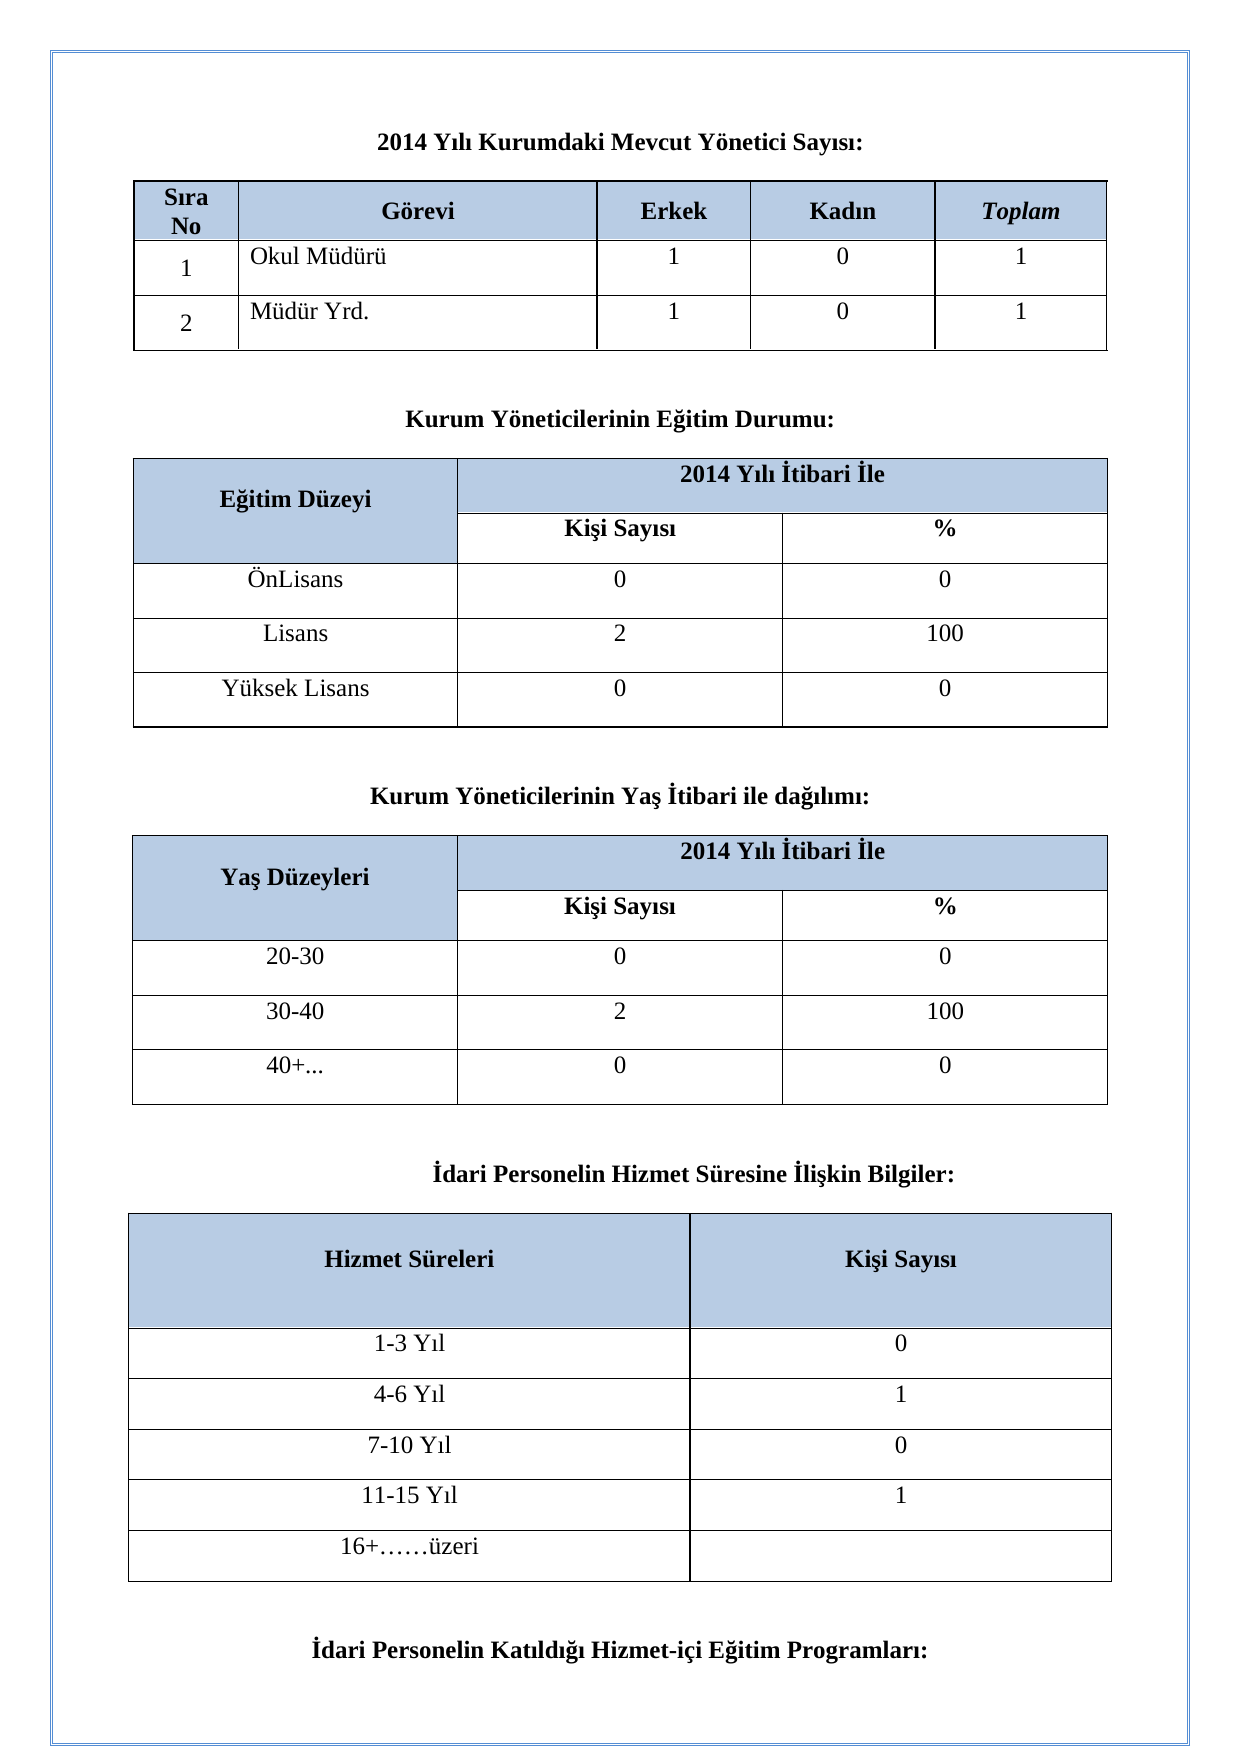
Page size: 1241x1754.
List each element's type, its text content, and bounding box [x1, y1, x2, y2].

table_cell Yüksek Lisans [134, 673, 457, 726]
text Kurum Yöneticilerinin Yaş İtibari ile dağılımı: [75, 781, 1165, 810]
table_header 2014 Yılı İtibari İle [458, 459, 1107, 512]
table_cell Kişi Sayısı [458, 514, 782, 563]
table_cell 0 [691, 1329, 1111, 1378]
table_cell 4-6 Yıl [129, 1379, 689, 1429]
table_cell 100 [783, 619, 1107, 672]
table_cell 1-3 Yıl [129, 1329, 689, 1378]
table_cell 20-30 [133, 941, 457, 995]
table_cell 0 [458, 673, 782, 726]
table_cell Müdür Yrd. [239, 296, 596, 349]
table_header Toplam [936, 182, 1106, 239]
table_cell 1 [598, 241, 750, 294]
table_cell % [783, 891, 1107, 940]
table_cell 2 [458, 619, 782, 672]
table_cell [691, 1531, 1111, 1581]
table_header Yaş Düzeyleri [133, 836, 457, 940]
table_cell 1 [936, 296, 1106, 349]
table_cell % [783, 514, 1107, 563]
text 2014 Yılı Kurumdaki Mevcut Yönetici Sayısı: [75, 127, 1165, 155]
table_header Sıra No [135, 182, 238, 239]
table_header Erkek [598, 182, 750, 239]
table_header Görevi [239, 182, 596, 239]
table_header Hizmet Süreleri [129, 1214, 689, 1327]
table_cell Kişi Sayısı [458, 891, 782, 940]
table_cell 0 [691, 1430, 1111, 1479]
text İdari Personelin Hizmet Süresine İlişkin Bilgiler: [149, 1159, 1165, 1187]
table_cell 7-10 Yıl [129, 1430, 689, 1479]
table_cell 0 [458, 1050, 782, 1104]
table_header 2014 Yılı İtibari İle [458, 836, 1107, 890]
table_cell 2 [135, 296, 238, 349]
table_cell 2 [458, 996, 782, 1049]
table_cell 0 [783, 564, 1107, 617]
table_cell 11-15 Yıl [129, 1480, 689, 1530]
table_cell 1 [691, 1379, 1111, 1429]
table_cell 1 [598, 296, 750, 349]
table_cell 100 [783, 996, 1107, 1049]
table_cell 30-40 [133, 996, 457, 1049]
text İdari Personelin Katıldığı Hizmet-içi Eğitim Programları: [75, 1635, 1165, 1664]
table_cell 0 [783, 941, 1107, 995]
table_cell 16+……üzeri [129, 1531, 689, 1581]
table_cell Okul Müdürü [239, 241, 596, 294]
table_cell 0 [783, 1050, 1107, 1104]
table_cell Lisans [134, 619, 457, 672]
table_cell 0 [751, 241, 934, 294]
table_cell 0 [751, 296, 934, 349]
table_header Kadın [751, 182, 934, 239]
table_cell 40+... [133, 1050, 457, 1104]
table_cell 0 [458, 941, 782, 995]
table_header Kişi Sayısı [691, 1214, 1111, 1327]
table_cell ÖnLisans [134, 564, 457, 617]
table_cell 0 [783, 673, 1107, 726]
table_cell 0 [458, 564, 782, 617]
table_header Eğitim Düzeyi [134, 459, 457, 563]
table_cell 1 [936, 241, 1106, 294]
table_cell 1 [691, 1480, 1111, 1530]
text Kurum Yöneticilerinin Eğitim Durumu: [75, 404, 1165, 433]
table_cell 1 [135, 241, 238, 294]
